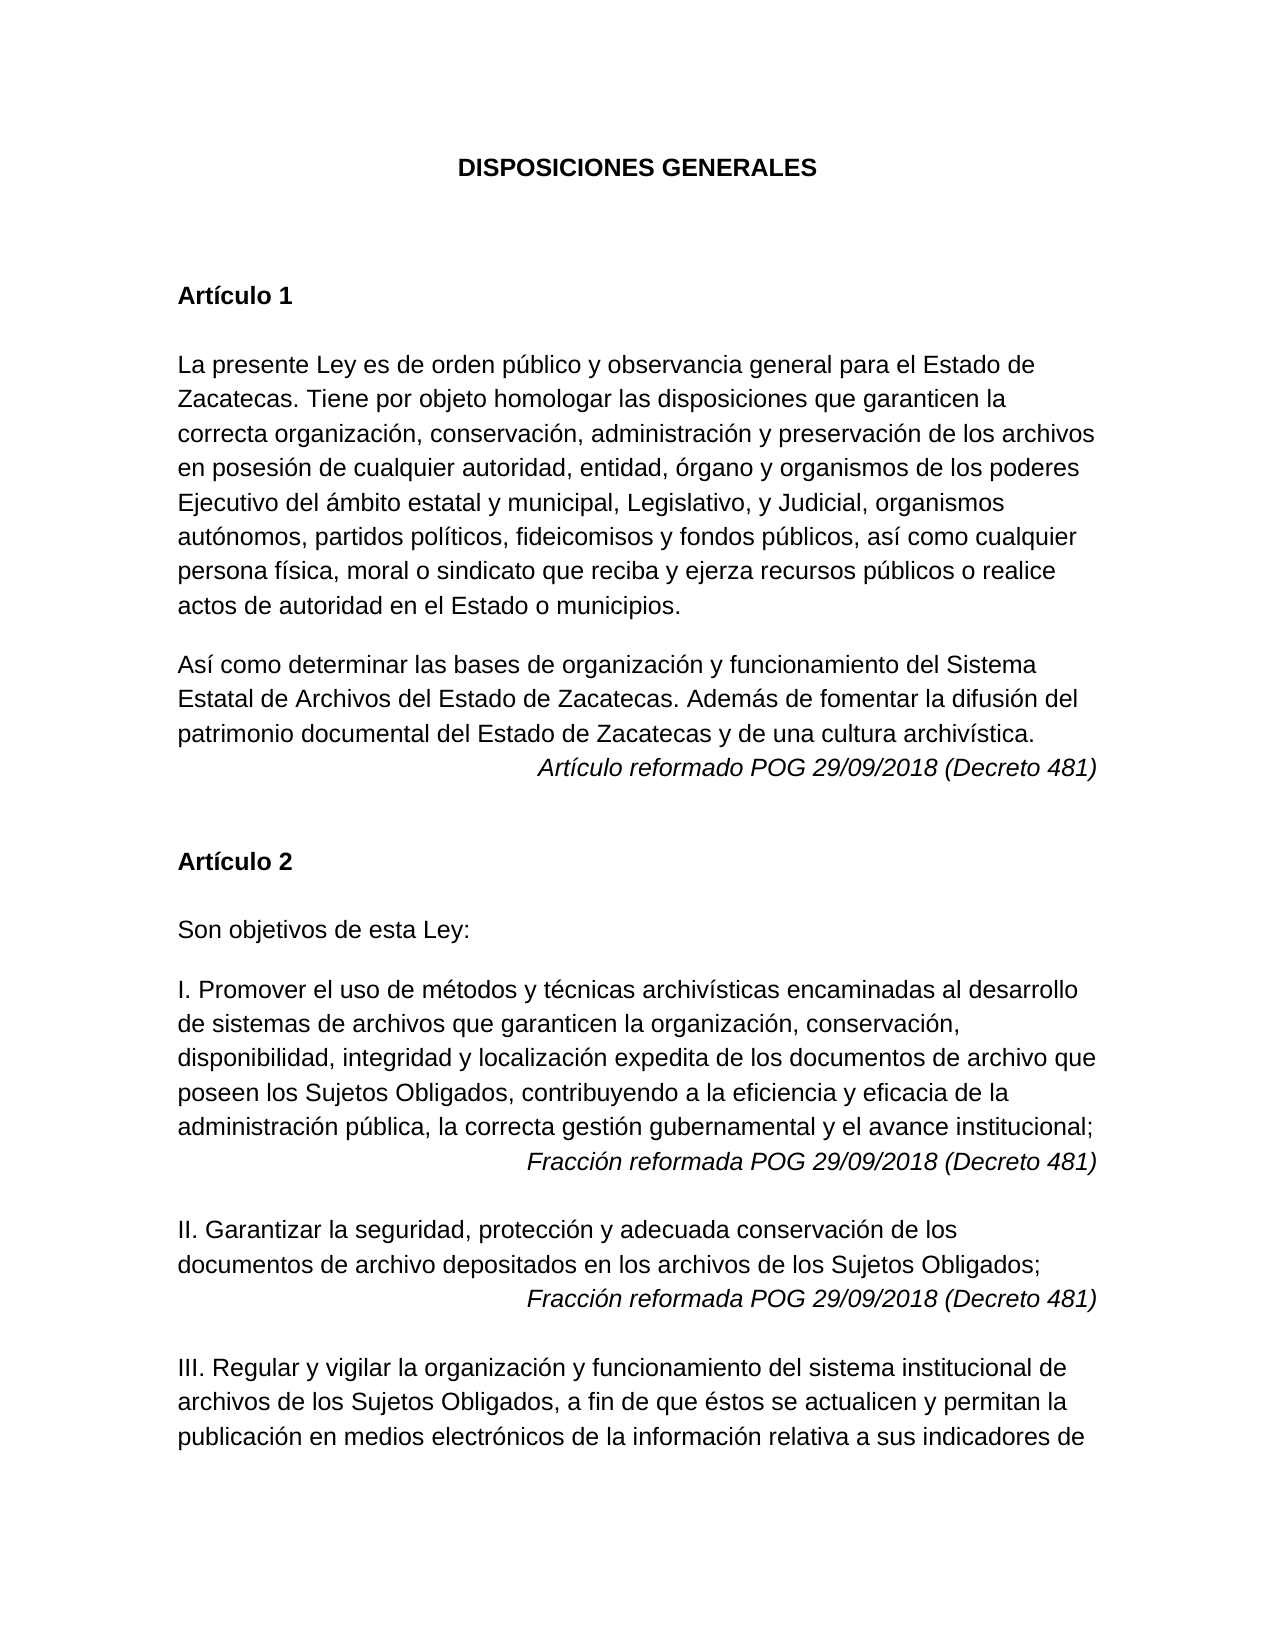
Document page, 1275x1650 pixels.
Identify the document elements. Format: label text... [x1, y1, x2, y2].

text Son objetivos de esta Ley: [177, 910, 1098, 944]
text II. Garantizar la seguridad, protección y adecuada conservación de los documentos de archivo depositados en los archivos de los Sujetos Obligados; [177, 1210, 1098, 1278]
text Artículo 2 [177, 841, 1098, 876]
text Fracción reformada POG 29/09/2018 (Decreto 481) [177, 1141, 1098, 1175]
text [177, 1347, 1098, 1450]
text I. Promover el uso de métodos y técnicas archivísticas encaminadas al desarrollo de sistemas de archivos que garanticen la organización, conservación, disponibilidad, integridad y localización expedita de los documentos de archivo que poseen los Sujetos Obligados, contribuyendo a la eficiencia y eficacia de la administración pública, la correcta gestión gubernamental y el avance institucional; [177, 969, 1098, 1141]
text La presente Ley es de orden público y observancia general para el Estado de Zacatecas. Tiene por objeto homologar las disposiciones que garanticen la correcta organización, conservación, administración y preservación de los archivos en posesión de cualquier autoridad, entidad, órgano y organismos de los poderes Ejecutivo del ámbito estatal y municipal, Legislativo, y Judicial, organismos autónomos, partidos políticos, fideicomisos y fondos públicos, así como cualquier persona física, moral o sindicato que reciba y ejerza recursos públicos o realice actos de autoridad en el Estado o municipios. [177, 344, 1098, 619]
text DISPOSICIONES GENERALES [177, 148, 1098, 182]
text Artículo reformado POG 29/09/2018 (Decreto 481) [177, 747, 1098, 782]
text Artículo 1 [177, 276, 1098, 310]
text Fracción reformada POG 29/09/2018 (Decreto 481) [177, 1278, 1098, 1313]
text Así como determinar las bases de organización y funcionamiento del Sistema Estatal de Archivos del Estado de Zacatecas. Además de fomentar la difusión del patrimonio documental del Estado de Zacatecas y de una cultura archivística. [177, 644, 1098, 747]
